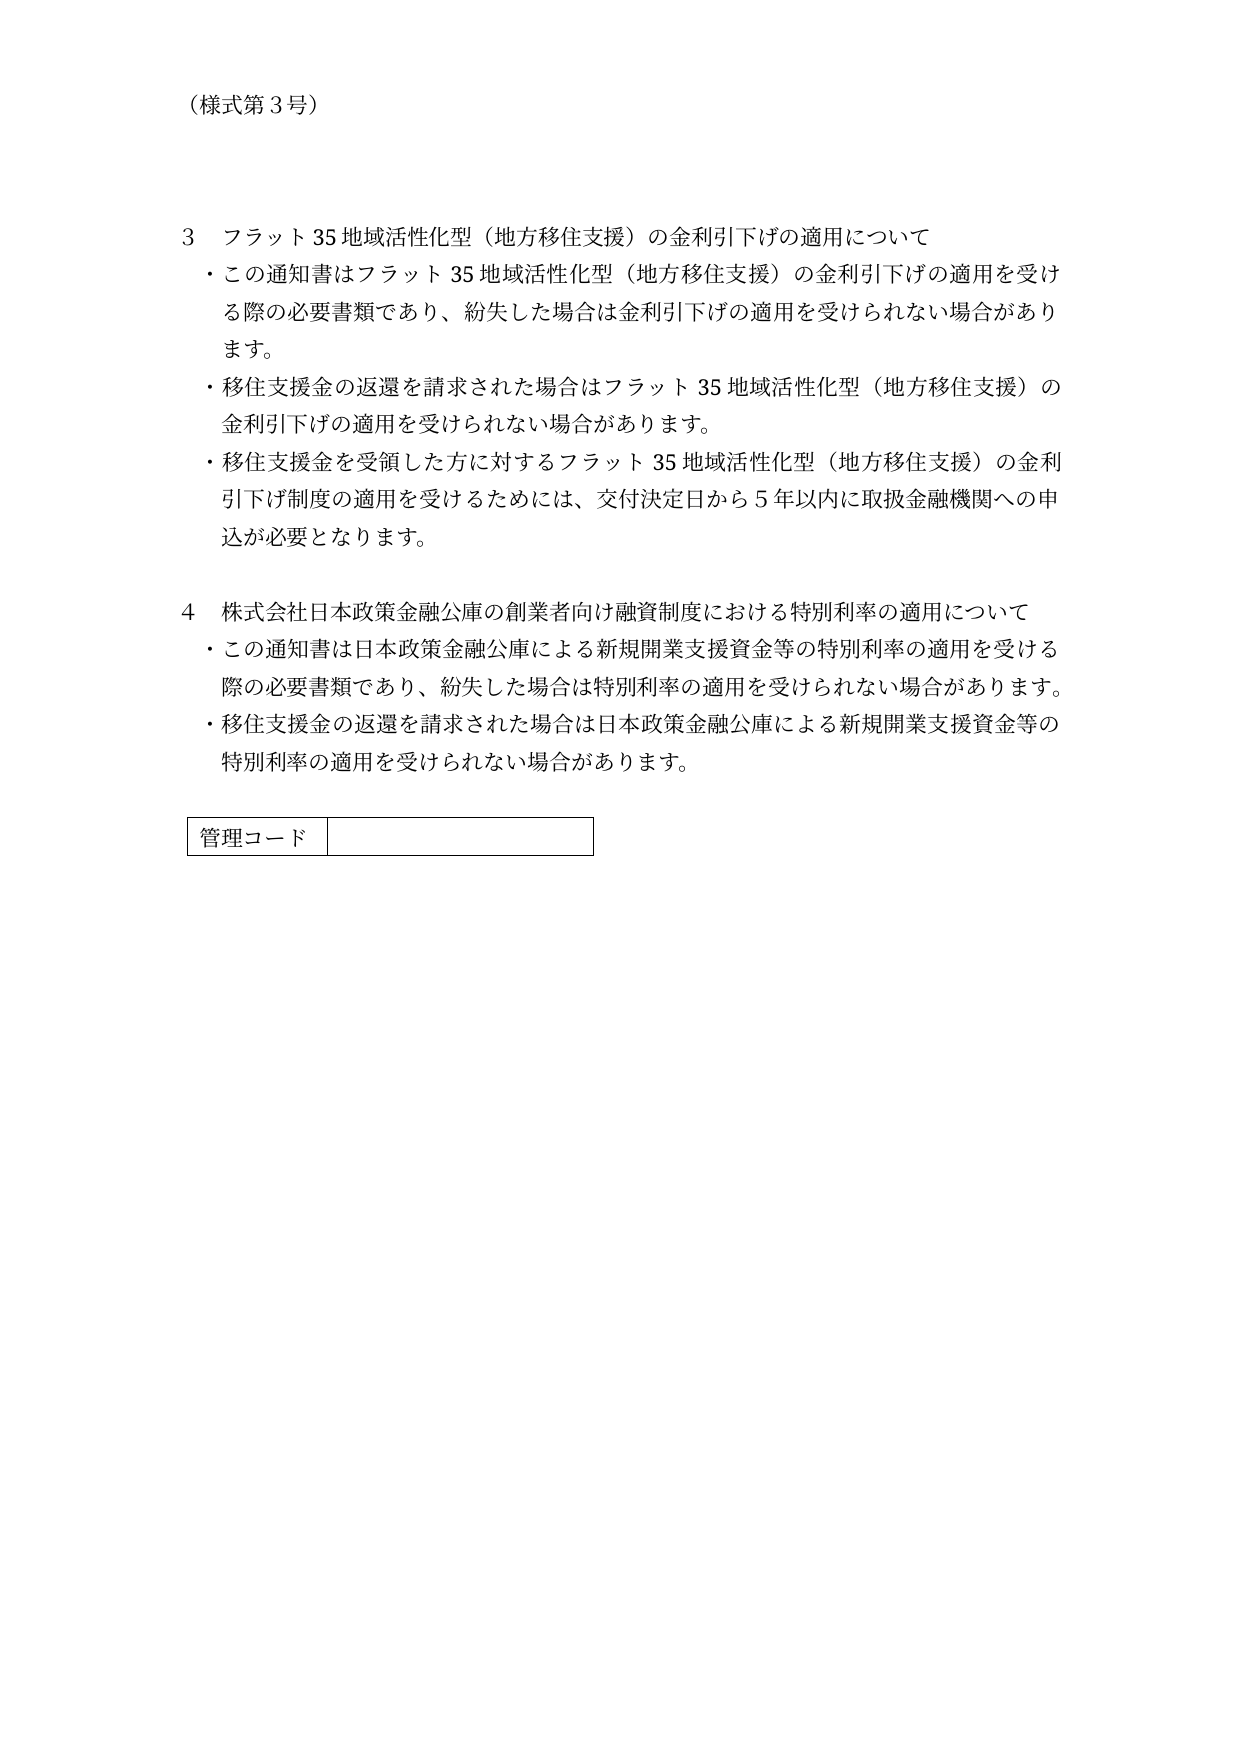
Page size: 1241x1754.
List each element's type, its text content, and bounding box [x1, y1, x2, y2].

text ・移住支援金を受領した方に対するフラット35地域活性化型（地方移住支援）の金利引下げ制度の適用を受けるためには、交付決定日から５年以内に取扱金融機関への申込が必要となります。 [177, 442, 1063, 554]
text ４ 株式会社日本政策金融公庫の創業者向け融資制度における特別利率の適用について [177, 592, 1063, 629]
text ・この通知書は日本政策金融公庫による新規開業支援資金等の特別利率の適用を受ける際の必要書類であり、紛失した場合は特別利率の適用を受けられない場合があります。 [199, 629, 1063, 704]
table_header [328, 818, 593, 855]
text ・移住支援金の返還を請求された場合は日本政策金融公庫による新規開業支援資金等の特別利率の適用を受けられない場合があります。 [177, 704, 1063, 779]
text ・移住支援金の返還を請求された場合はフラット35地域活性化型（地方移住支援）の金利引下げの適用を受けられない場合があります。 [177, 367, 1063, 442]
text ・この通知書はフラット35地域活性化型（地方移住支援）の金利引下げの適用を受ける際の必要書類であり、紛失した場合は金利引下げの適用を受けられない場合があります。 [199, 254, 1063, 367]
table_header 管理コード [188, 818, 327, 855]
text ３ フラット35地域活性化型（地方移住支援）の金利引下げの適用について [177, 217, 1063, 254]
